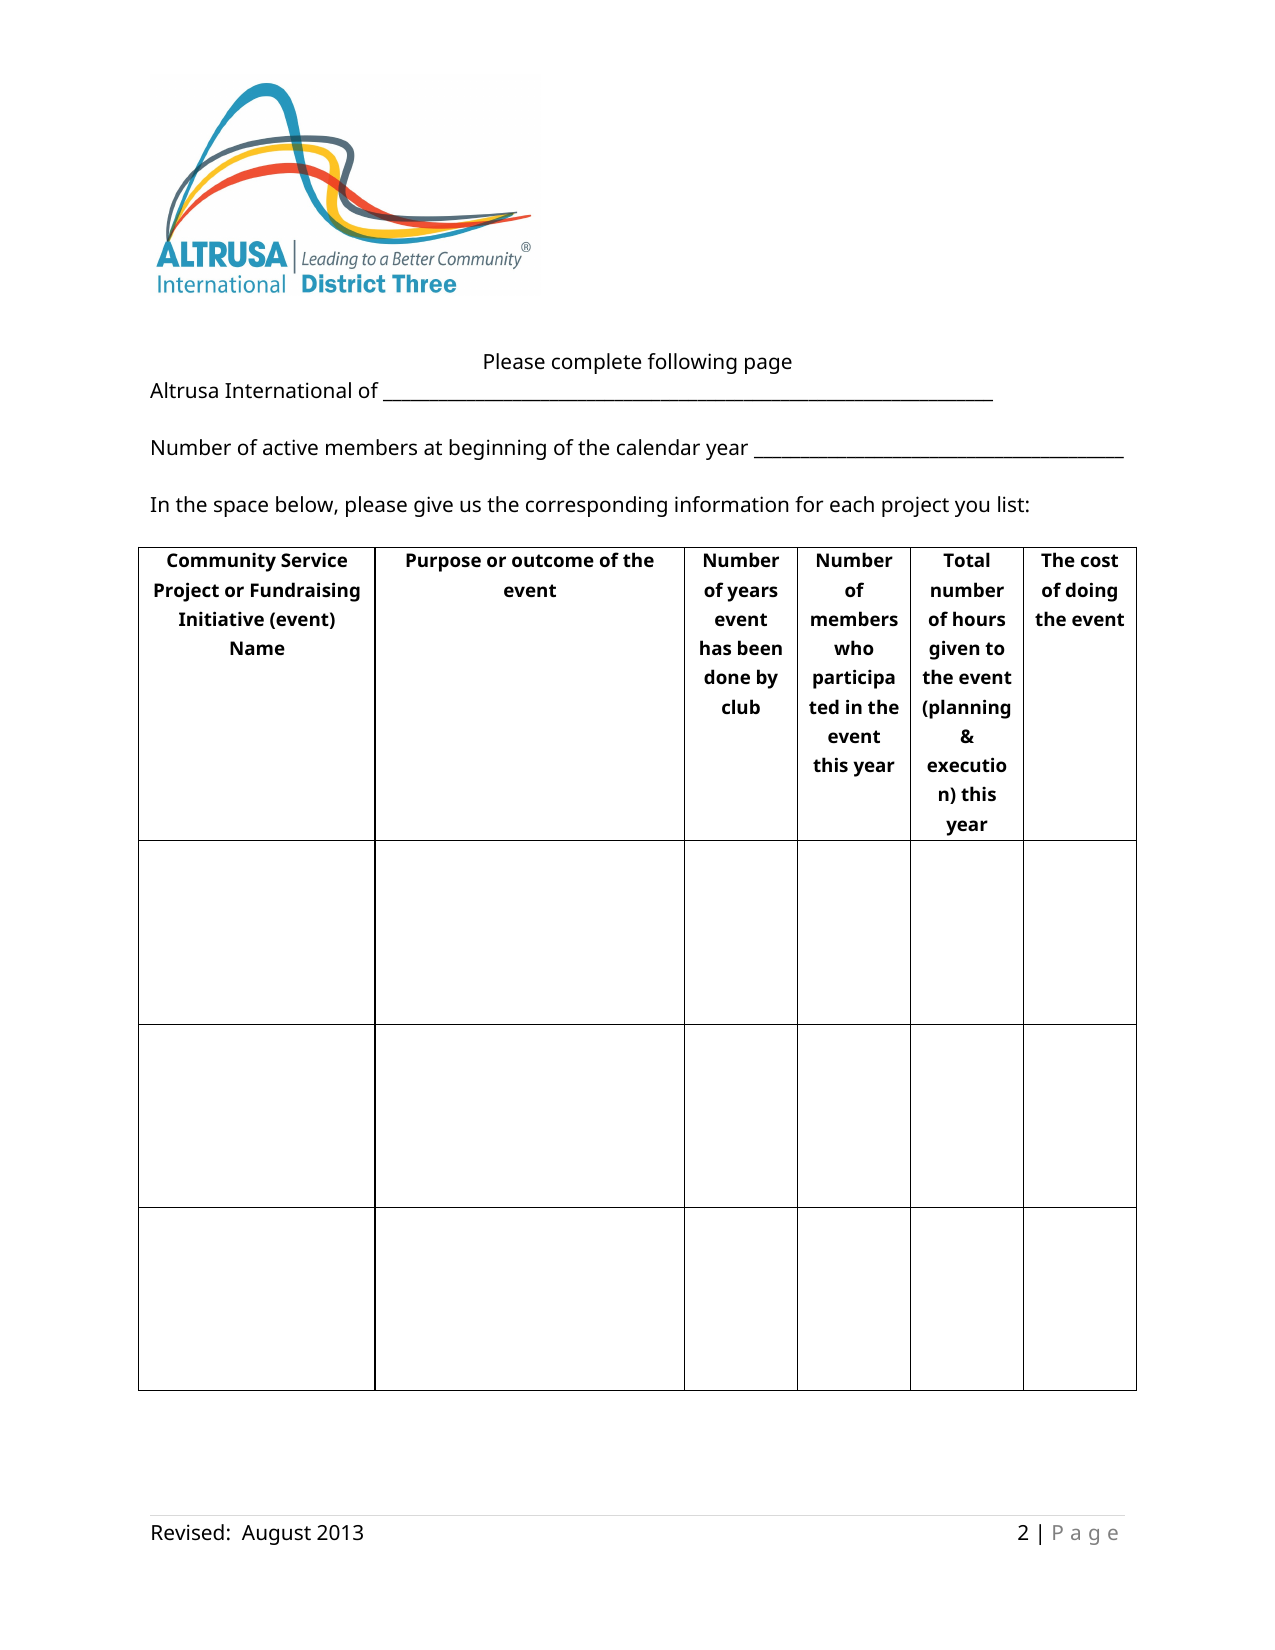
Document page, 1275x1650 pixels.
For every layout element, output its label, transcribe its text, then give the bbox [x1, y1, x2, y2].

table_cell [685, 1025, 797, 1207]
text Altrusa International of __________________________________________________________________ [150, 376, 1125, 404]
table_cell [798, 1208, 910, 1390]
table_cell [376, 841, 684, 1023]
picture [150, 74, 541, 296]
table_cell [376, 1208, 684, 1390]
text Please complete following page [150, 347, 1125, 376]
table_cell [1024, 1208, 1136, 1390]
table_header Number of years event has been done by club [685, 548, 797, 840]
table_cell [376, 1025, 684, 1207]
table_cell [911, 841, 1023, 1023]
table_cell [1024, 1025, 1136, 1207]
table_cell [911, 1025, 1023, 1207]
text In the space below, please give us the corresponding information for each project you list: [150, 490, 1125, 518]
text Number of active members at beginning of the calendar year ________________________________________ [150, 433, 1125, 461]
table_cell [798, 1025, 910, 1207]
table_header Community Service Project or Fundraising Initiative (event) Name [139, 548, 374, 840]
table_header The cost of doing the event [1024, 548, 1136, 840]
table_cell [685, 1208, 797, 1390]
table_cell [139, 1208, 374, 1390]
table_cell [798, 841, 910, 1023]
table_cell [139, 1025, 374, 1207]
table_header Number of members who participated in the event this year [798, 548, 910, 840]
table_cell [685, 841, 797, 1023]
table_cell [1024, 841, 1136, 1023]
table_cell [139, 841, 374, 1023]
table_cell [911, 1208, 1023, 1390]
table_header Purpose or outcome of the event [376, 548, 684, 840]
table_header Total number of hours given to the event (planning & execution) this year [911, 548, 1023, 840]
